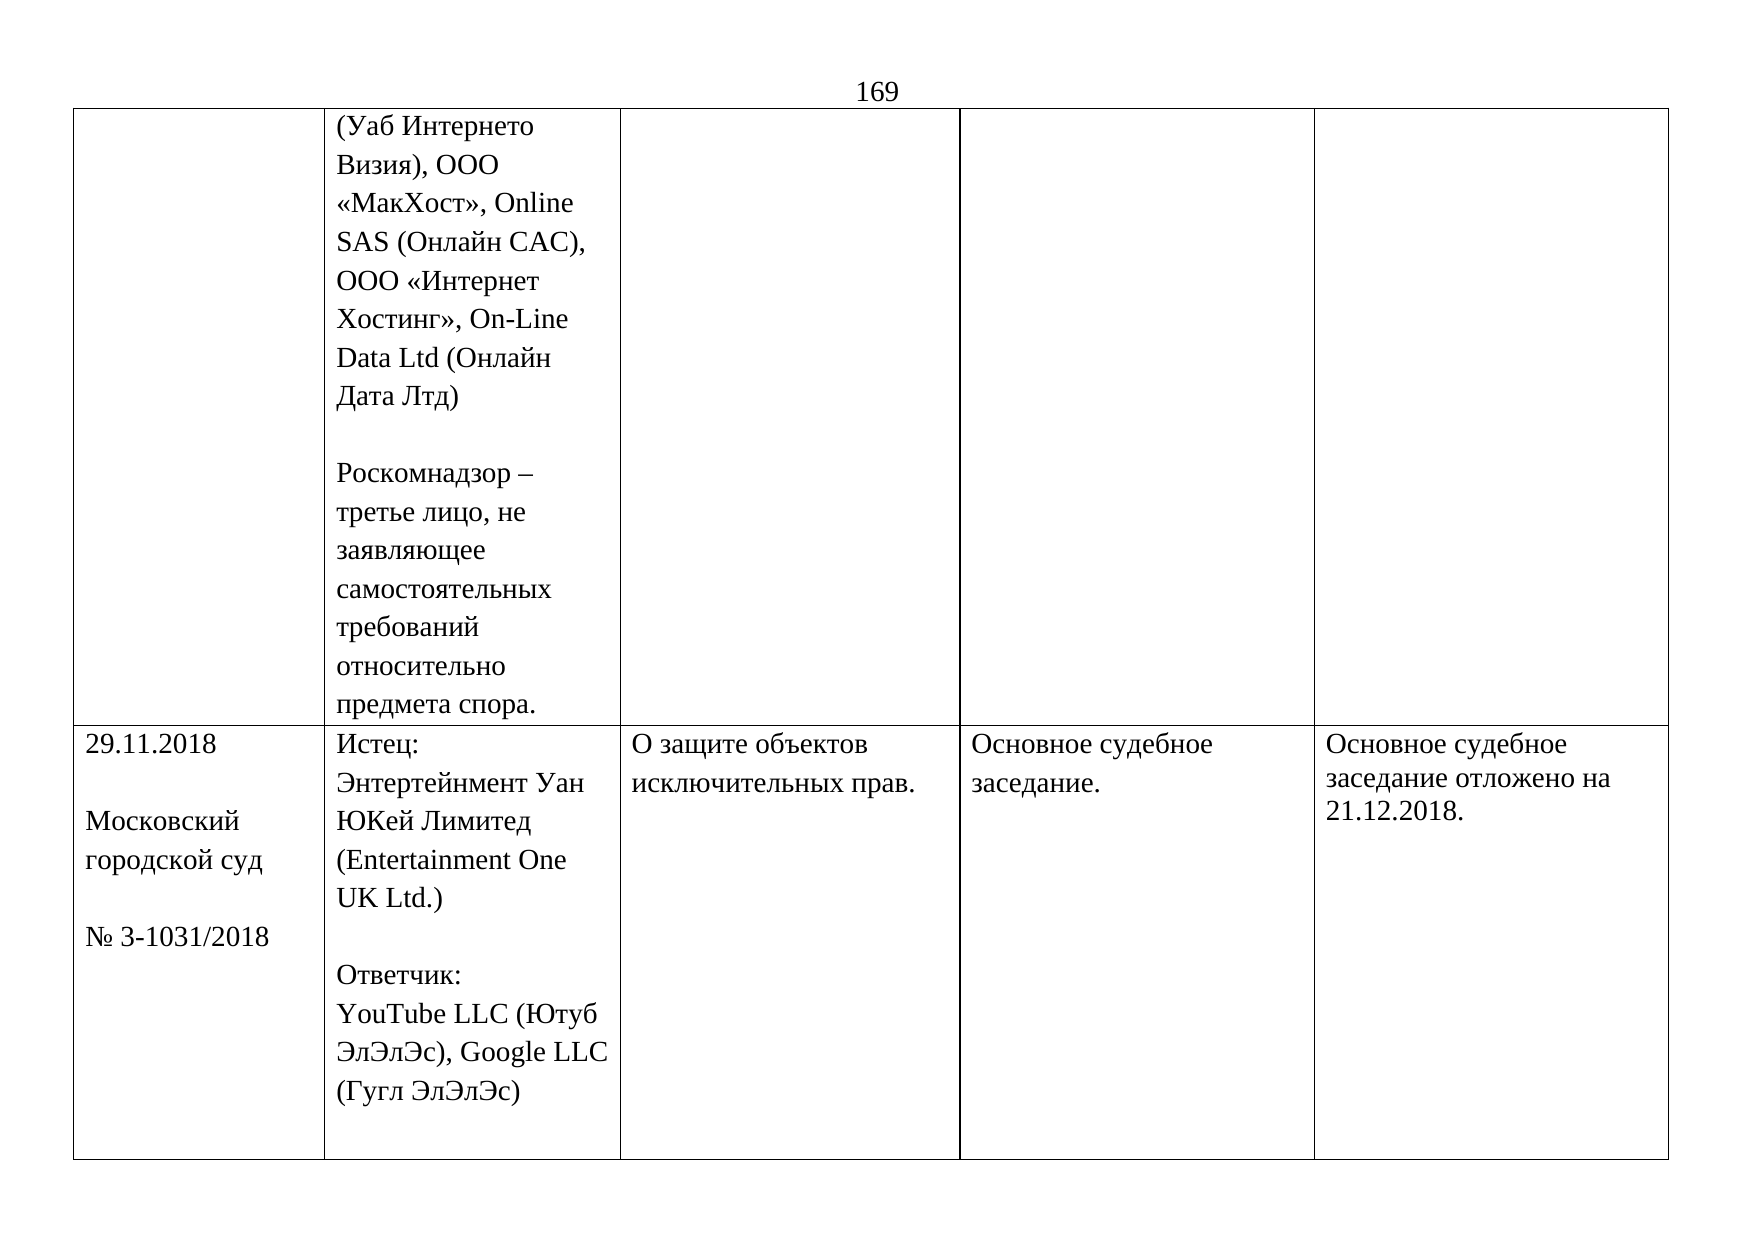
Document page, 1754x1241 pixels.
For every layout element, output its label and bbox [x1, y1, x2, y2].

table_cell [1315, 726, 1668, 1159]
table_cell [961, 726, 1314, 1159]
table_cell [325, 726, 620, 1159]
table_cell [325, 109, 620, 725]
table_cell [1315, 109, 1668, 725]
table_cell [74, 726, 324, 1159]
table_cell [621, 726, 959, 1159]
table_cell [961, 109, 1314, 725]
table_cell [621, 109, 959, 725]
table_cell [74, 109, 324, 725]
